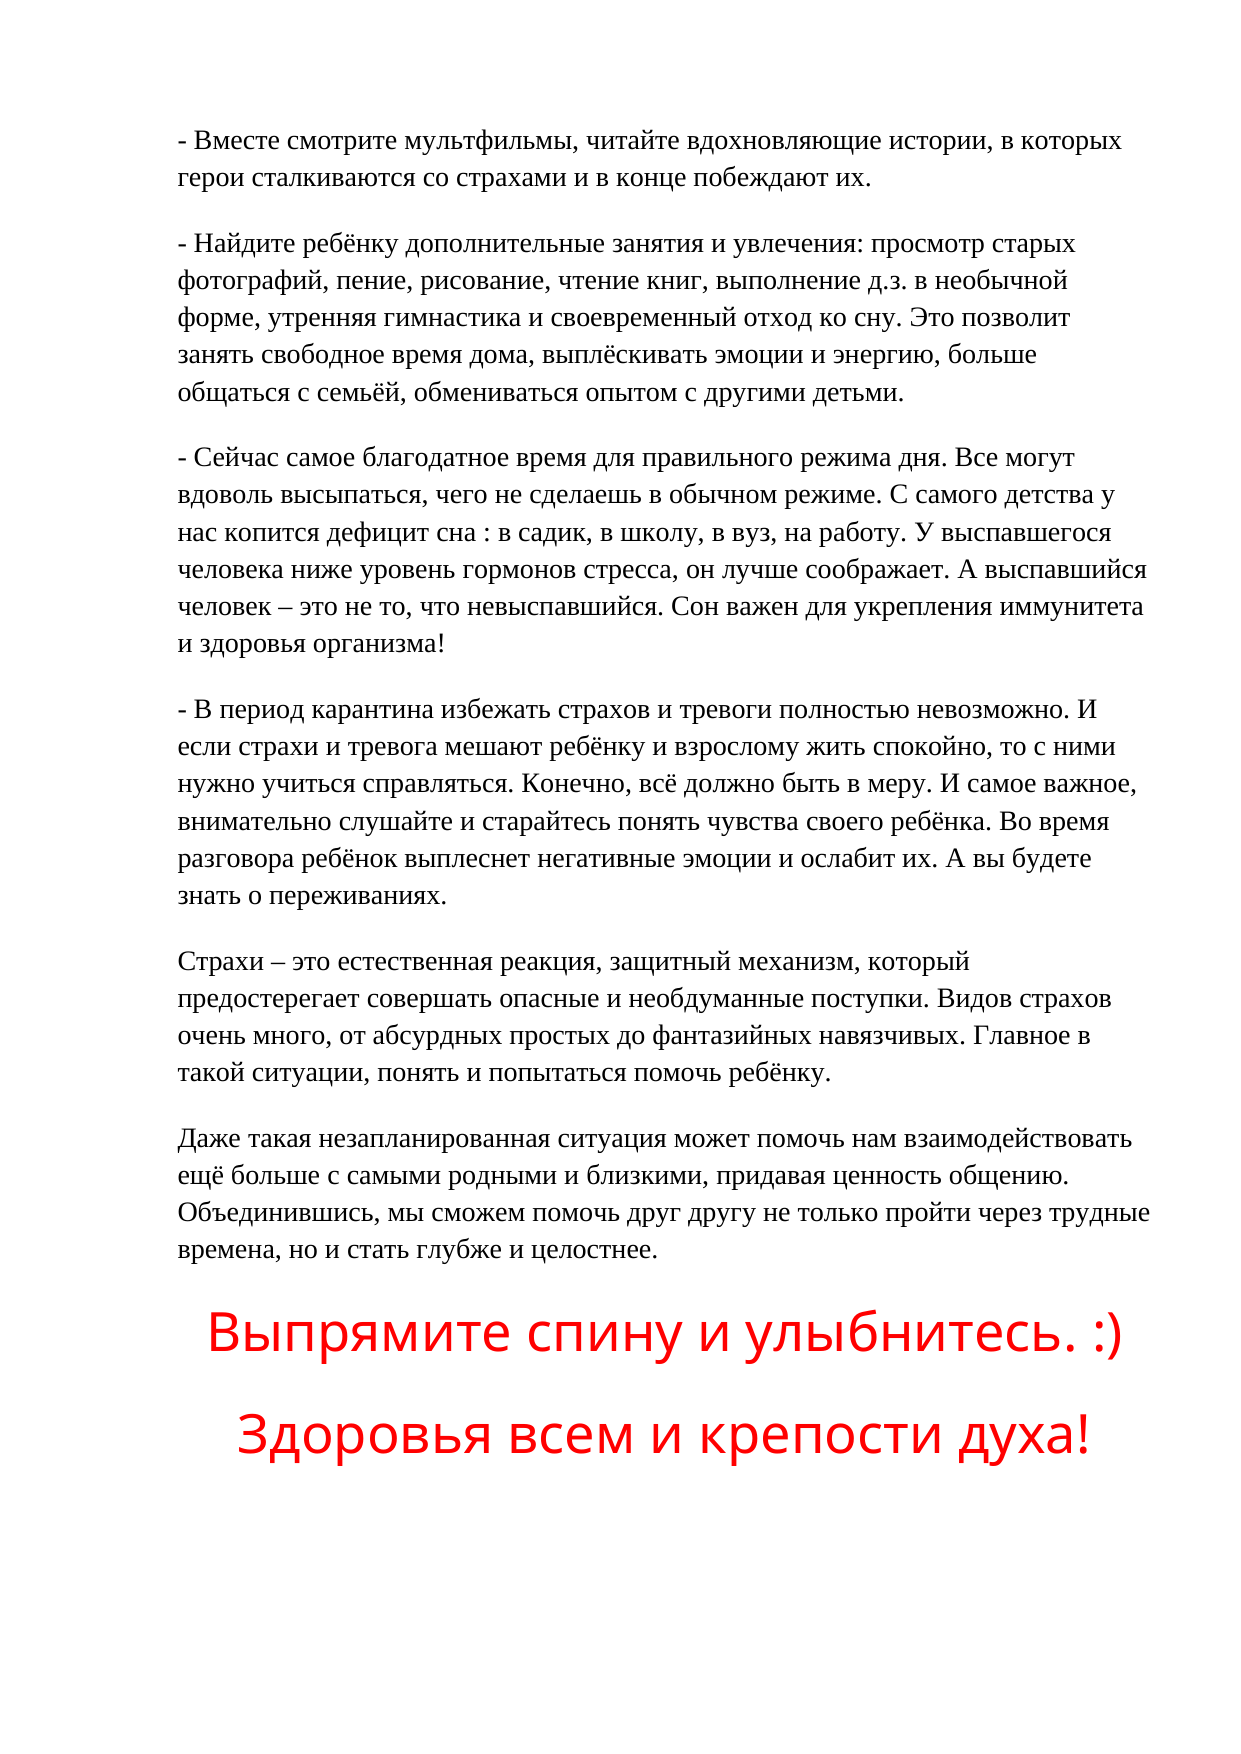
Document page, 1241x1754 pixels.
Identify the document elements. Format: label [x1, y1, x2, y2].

table_header [177, 118, 1152, 1564]
